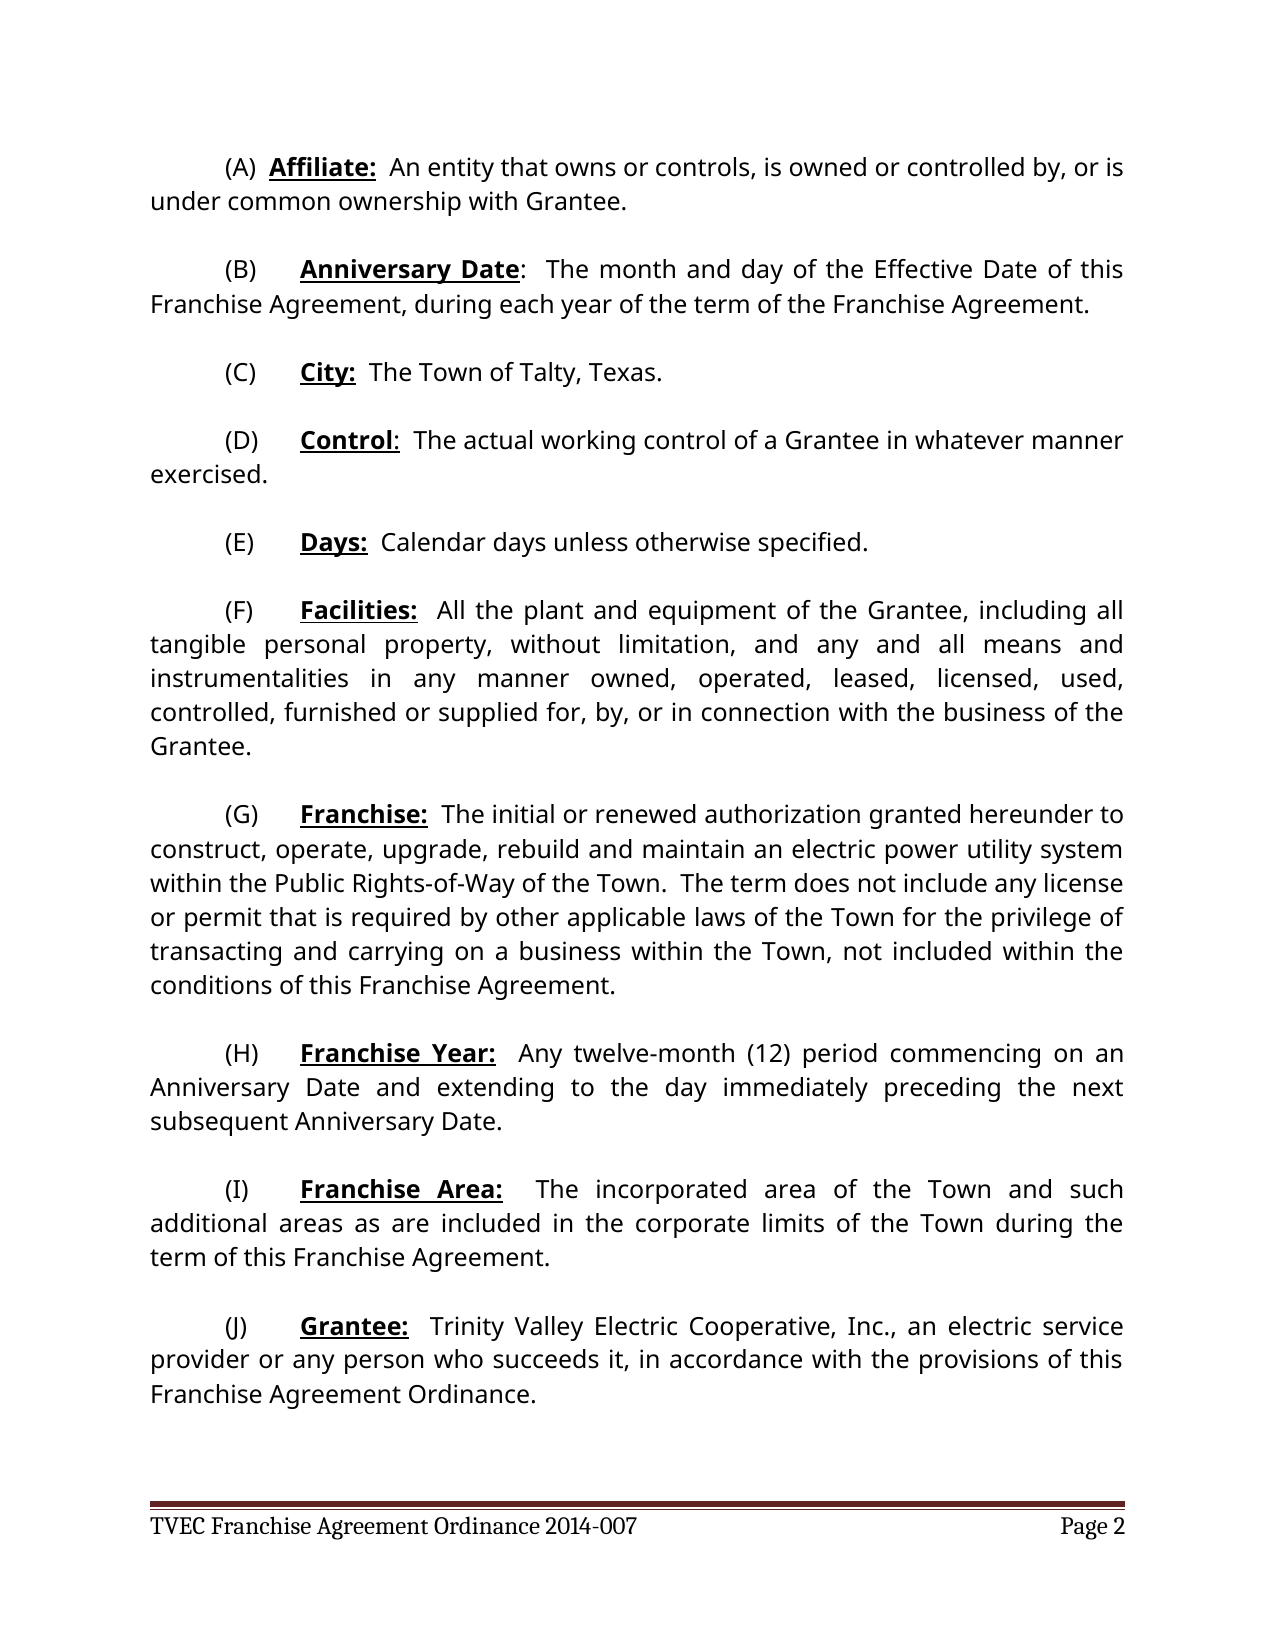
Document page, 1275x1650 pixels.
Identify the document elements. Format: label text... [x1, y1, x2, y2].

text (H) Franchise Year: Any twelve-month (12) period commencing on an Anniversary Date and extending to the day immediately preceding the next subsequent Anniversary Date. [150, 1036, 1125, 1138]
text (D) Control: The actual working control of a Grantee in whatever manner exercised. [150, 422, 1125, 491]
text (A) Affiliate: An entity that owns or controls, is owned or controlled by, or is under common ownership with Grantee. [150, 150, 1125, 218]
text (E) Days: Calendar days unless otherwise specified. [150, 525, 1125, 559]
text (F) Facilities: All the plant and equipment of the Grantee, including all tangible personal property, without limitation, and any and all means and instrumentalities in any manner owned, operated, leased, licensed, used, controlled, furnished or supplied for, by, or in connection with the business of the Grantee. [150, 593, 1125, 763]
text (J) Grantee: Trinity Valley Electric Cooperative, Inc., an electric service provider or any person who succeeds it, in accordance with the provisions of this Franchise Agreement Ordinance. [150, 1308, 1125, 1410]
text (I) Franchise Area: The incorporated area of the Town and such additional areas as are included in the corporate limits of the Town during the term of this Franchise Agreement. [150, 1172, 1125, 1274]
text (B) Anniversary Date: The month and day of the Effective Date of this Franchise Agreement, during each year of the term of the Franchise Agreement. [150, 252, 1125, 320]
text (C) City: The Town of Talty, Texas. [150, 354, 1125, 388]
text (G) Franchise: The initial or renewed authorization granted hereunder to construct, operate, upgrade, rebuild and maintain an electric power utility system within the Public Rights-of-Way of the Town. The term does not include any license or permit that is required by other applicable laws of the Town for the privilege of transacting and carrying on a business within the Town, not included within the conditions of this Franchise Agreement. [150, 797, 1125, 1002]
